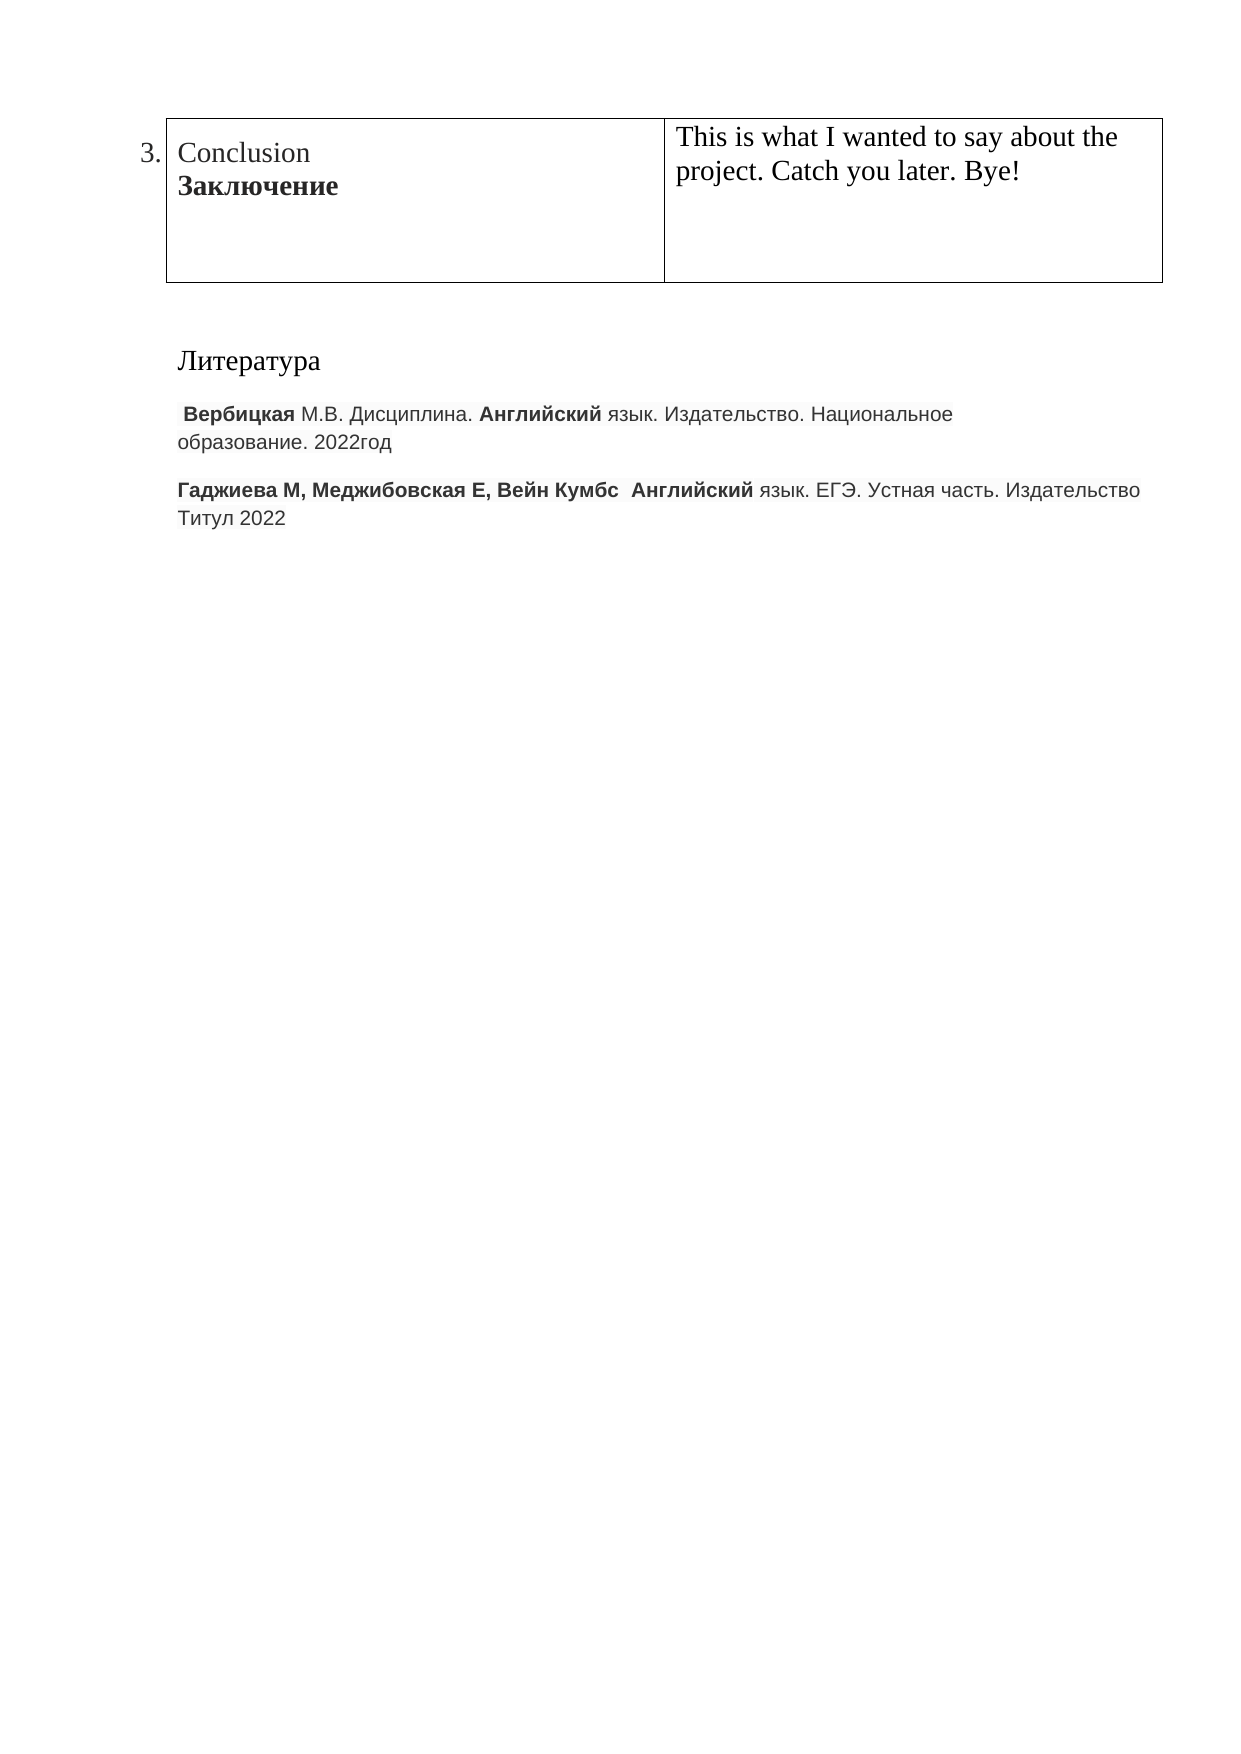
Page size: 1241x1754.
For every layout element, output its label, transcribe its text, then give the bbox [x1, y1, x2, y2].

text Литература [177, 343, 1152, 376]
text Гаджиева М, Меджибовская Е, Вейн Кумбс Английский язык. ЕГЭ. Устная часть. Издательство Титул 2022 [177, 478, 1152, 529]
table_cell Conclusion Заключение [167, 119, 664, 282]
table_cell This is what I wanted to say about the project. Catch you later. Bye! [665, 119, 1162, 282]
text Вербицкая М.В. Дисциплина. Английский язык. Издательство. Национальное образование. 2022год [177, 402, 1152, 453]
